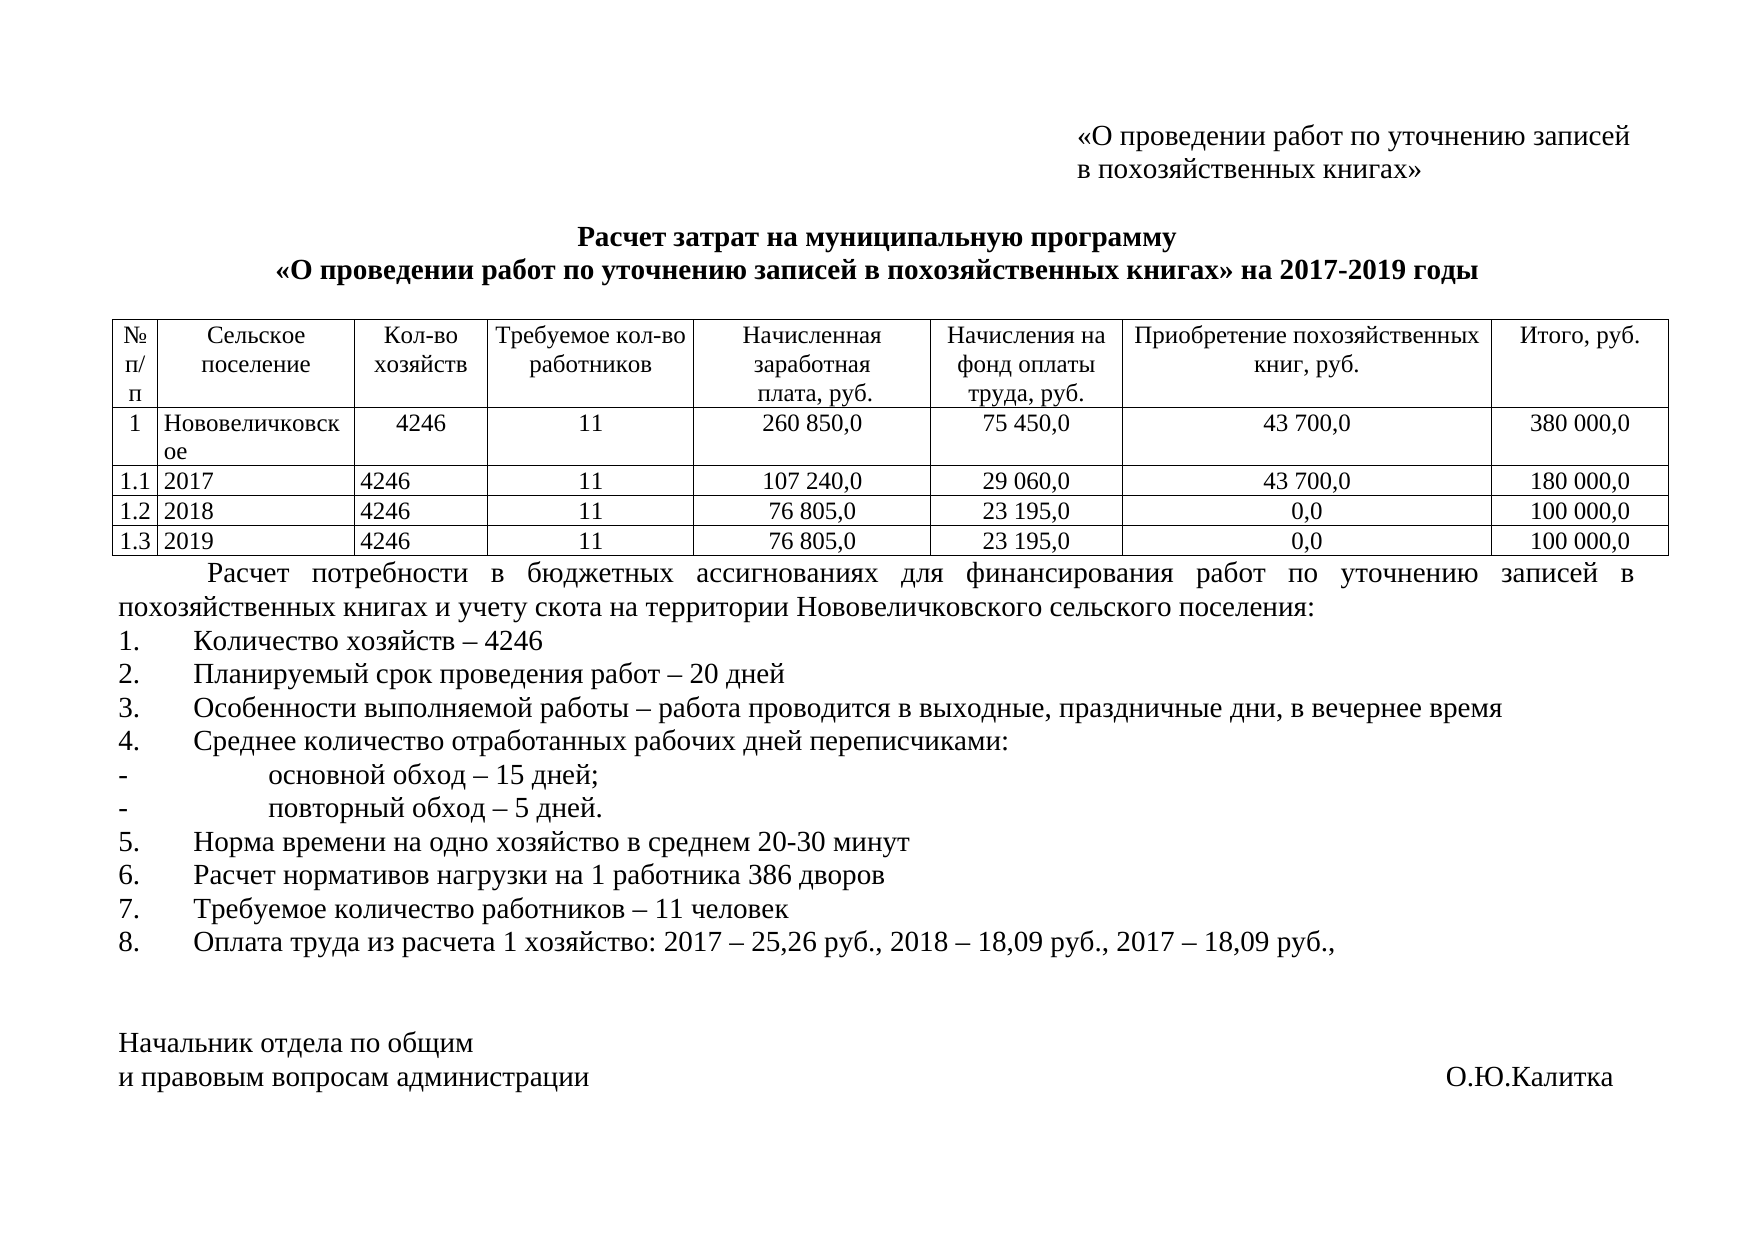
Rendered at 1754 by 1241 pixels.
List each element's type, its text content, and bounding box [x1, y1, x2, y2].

table_cell 11 [488, 466, 693, 495]
table_cell 76 805,0 [694, 526, 930, 554]
table_cell 100 000,0 [1492, 526, 1668, 554]
table_header Требуемое кол-во работников [488, 320, 693, 407]
table_header Начисленная заработная плата, руб. [694, 320, 930, 407]
table_cell 1.3 [113, 526, 157, 554]
table_cell 11 [488, 408, 693, 465]
table_cell Нововеличковское [158, 408, 354, 465]
list Планируемый срок проведения работ – 20 дней [118, 656, 1636, 690]
table_cell 23 195,0 [931, 496, 1122, 525]
table_cell 2018 [158, 496, 354, 525]
list Среднее количество отработанных рабочих дней переписчиками: [118, 723, 1636, 757]
table_cell 2017 [158, 466, 354, 495]
text «О проведении работ по уточнению записей в похозяйственных книгах» на 2017-2019 годы [118, 252, 1636, 286]
text в похозяйственных книгах» [1003, 152, 1636, 185]
text Расчет затрат на муниципальную программу [118, 219, 1636, 252]
table_header Итого, руб. [1492, 320, 1668, 407]
table_cell 107 240,0 [694, 466, 930, 495]
table_cell 11 [488, 496, 693, 525]
table_cell 43 700,0 [1123, 408, 1491, 465]
table_cell 260 850,0 [694, 408, 930, 465]
table_cell 0,0 [1123, 496, 1491, 525]
list Расчет нормативов нагрузки на 1 работника 386 дворов [118, 857, 1636, 891]
list Оплата труда из расчета 1 хозяйство: 2017 – 25,26 руб., 2018 – 18,09 руб., 2017 – 18,09 руб., [118, 924, 1636, 958]
text «О проведении работ по уточнению записей [1003, 118, 1636, 152]
table_cell 23 195,0 [931, 526, 1122, 554]
table_cell 2019 [158, 526, 354, 554]
table_cell 1.1 [113, 466, 157, 495]
table_cell 380 000,0 [1492, 408, 1668, 465]
list Норма времени на одно хозяйство в среднем 20-30 минут [118, 824, 1636, 857]
table_cell 4246 [355, 526, 487, 554]
table_cell 29 060,0 [931, 466, 1122, 495]
table_cell 100 000,0 [1492, 496, 1668, 525]
table_cell 1 [113, 408, 157, 465]
table_header Начисления на фонд оплаты труда, руб. [931, 320, 1122, 407]
list Количество хозяйств – 4246 [118, 623, 1636, 656]
list основной обход – 15 дней; [118, 757, 1636, 790]
table_cell 11 [488, 526, 693, 554]
table_cell 4246 [355, 466, 487, 495]
text и правовым вопросам администрации О.Ю.Калитка [118, 1059, 1636, 1092]
list Особенности выполняемой работы – работа проводится в выходные, праздничные дни, в вечернее время [118, 690, 1636, 723]
table_cell 180 000,0 [1492, 466, 1668, 495]
table_cell 75 450,0 [931, 408, 1122, 465]
table_cell 0,0 [1123, 526, 1491, 554]
table_header Приобретение похозяйственных книг, руб. [1123, 320, 1491, 407]
text Начальник отдела по общим [118, 1025, 1636, 1059]
list повторный обход – 5 дней. [118, 790, 1636, 824]
list Требуемое количество работников – 11 человек [118, 891, 1636, 924]
table_cell 4246 [355, 496, 487, 525]
table_cell 1.2 [113, 496, 157, 525]
table_cell 4246 [355, 408, 487, 465]
table_cell 43 700,0 [1123, 466, 1491, 495]
table_header № п/п [113, 320, 157, 407]
table_header Кол-во хозяйств [355, 320, 487, 407]
text Расчет потребности в бюджетных ассигнованиях для финансирования работ по уточнению записей в похозяйственных книгах и учету скота на территории Нововеличковского сельского поселения: [118, 556, 1636, 623]
table_cell 76 805,0 [694, 496, 930, 525]
table_header Сельское поселение [158, 320, 354, 407]
